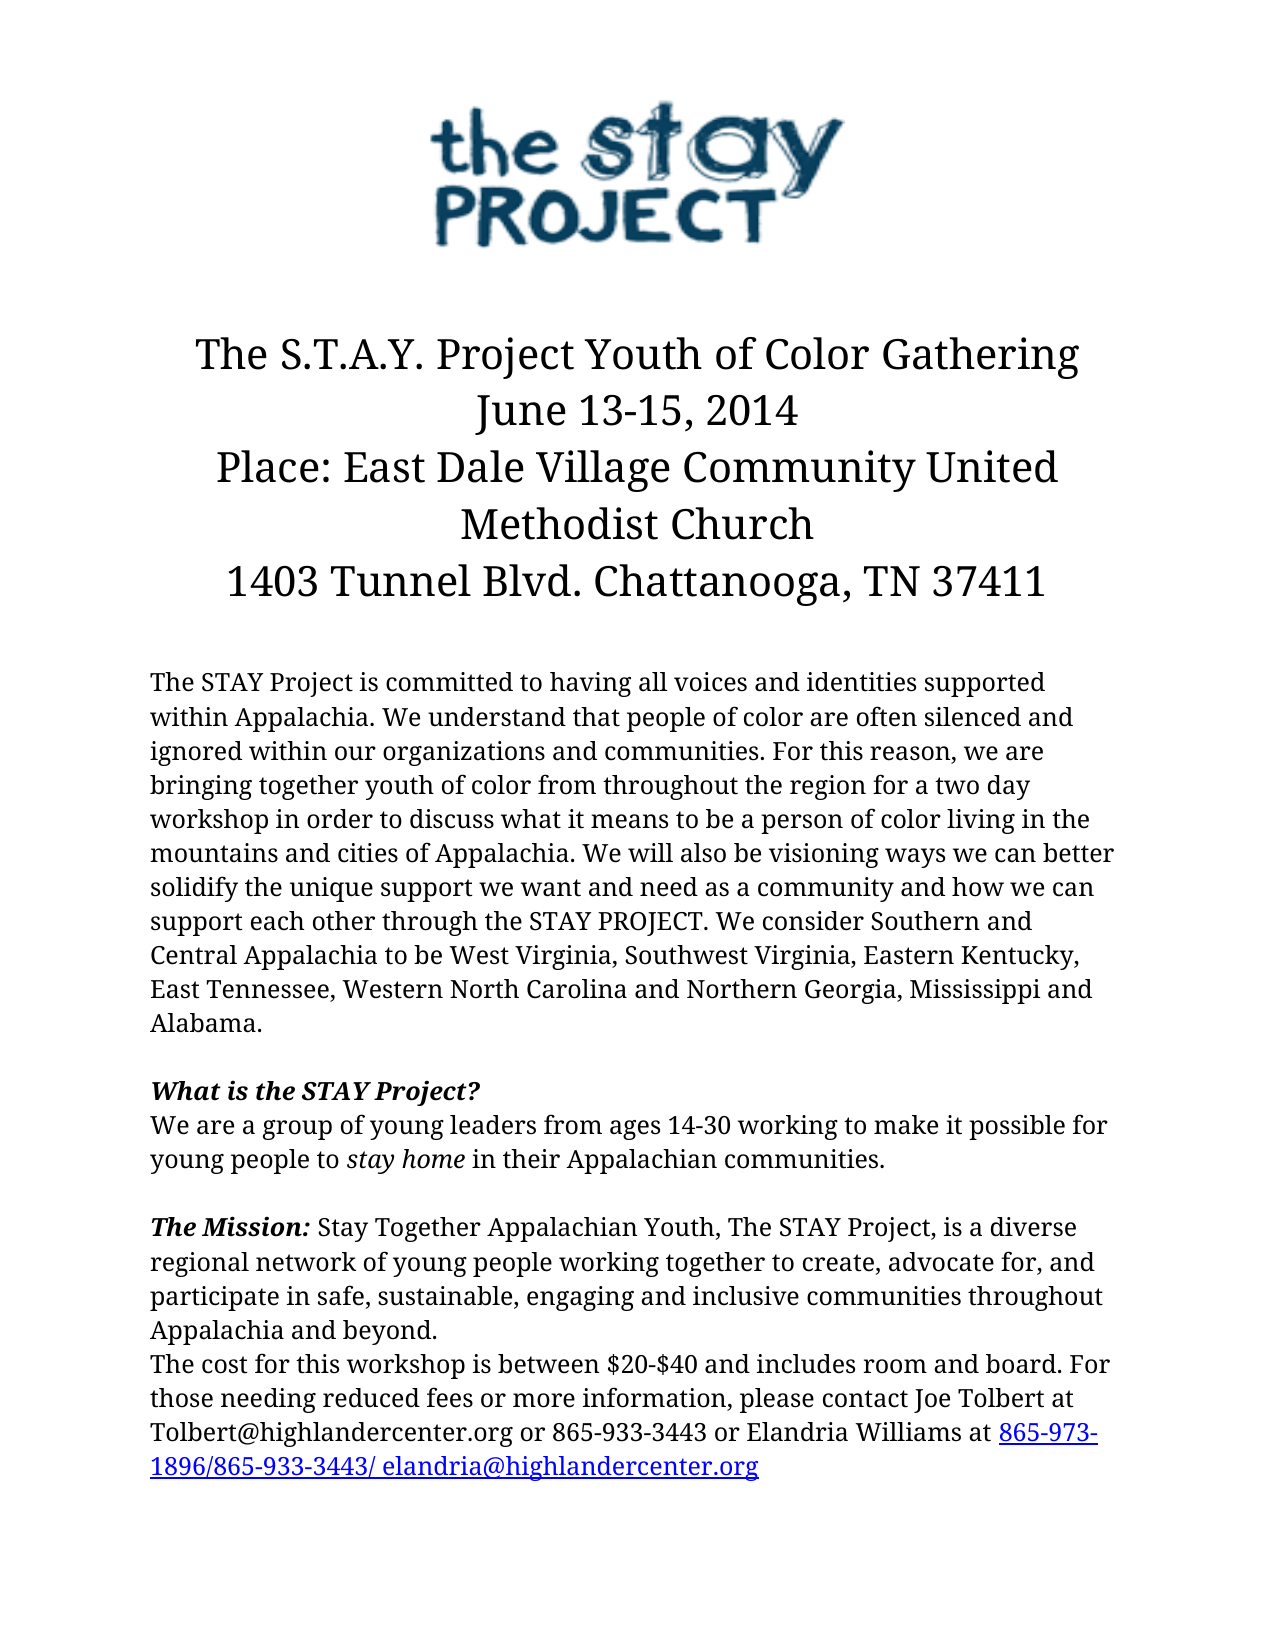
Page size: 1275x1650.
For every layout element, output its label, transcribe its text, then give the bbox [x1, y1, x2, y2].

text The Mission: Stay Together Appalachian Youth, The STAY Project, is a diverse regional network of young people working together to create, advocate for, and participate in safe, sustainable, engaging and inclusive communities throughout Appalachia and beyond. [150, 1210, 1125, 1346]
text 1403 Tunnel Blvd. Chattanooga, TN 37411 [150, 552, 1125, 608]
text June 13-15, 2014 [150, 381, 1125, 438]
text Place: East Dale Village Community United Methodist Church [150, 438, 1125, 552]
text We are a group of young leaders from ages 14-30 working to make it possible for young people to stay home in their Appalachian communities. [150, 1108, 1125, 1176]
text The STAY Project is committed to having all voices and identities supported within Appalachia. We understand that people of color are often silenced and ignored within our organizations and communities. For this reason, we are bringing together youth of color from throughout the region for a two day workshop in order to discuss what it means to be a person of color living in the mountains and cities of Appalachia. We will also be visioning ways we can better solidify the unique support we want and need as a community and how we can support each other through the STAY PROJECT. We consider Southern and Central Appalachia to be West Virginia, Southwest Virginia, Eastern Kentucky, East Tennessee, Western North Carolina and Northern Georgia, Mississippi and Alabama. [150, 665, 1125, 1040]
text The S.T.A.Y. Project Youth of Color Gathering [150, 324, 1125, 381]
text What is the STAY Project? [150, 1074, 1125, 1108]
picture [430, 75, 846, 267]
text The cost for this workshop is between $20-$40 and includes room and board. For those needing reduced fees or more information, please contact Joe Tolbert at Tolbert@highlandercenter.org or 865-933-3443 or Elandria Williams at 865-973-1896/865-933-3443/ elandria@highlandercenter.org [150, 1346, 1125, 1483]
